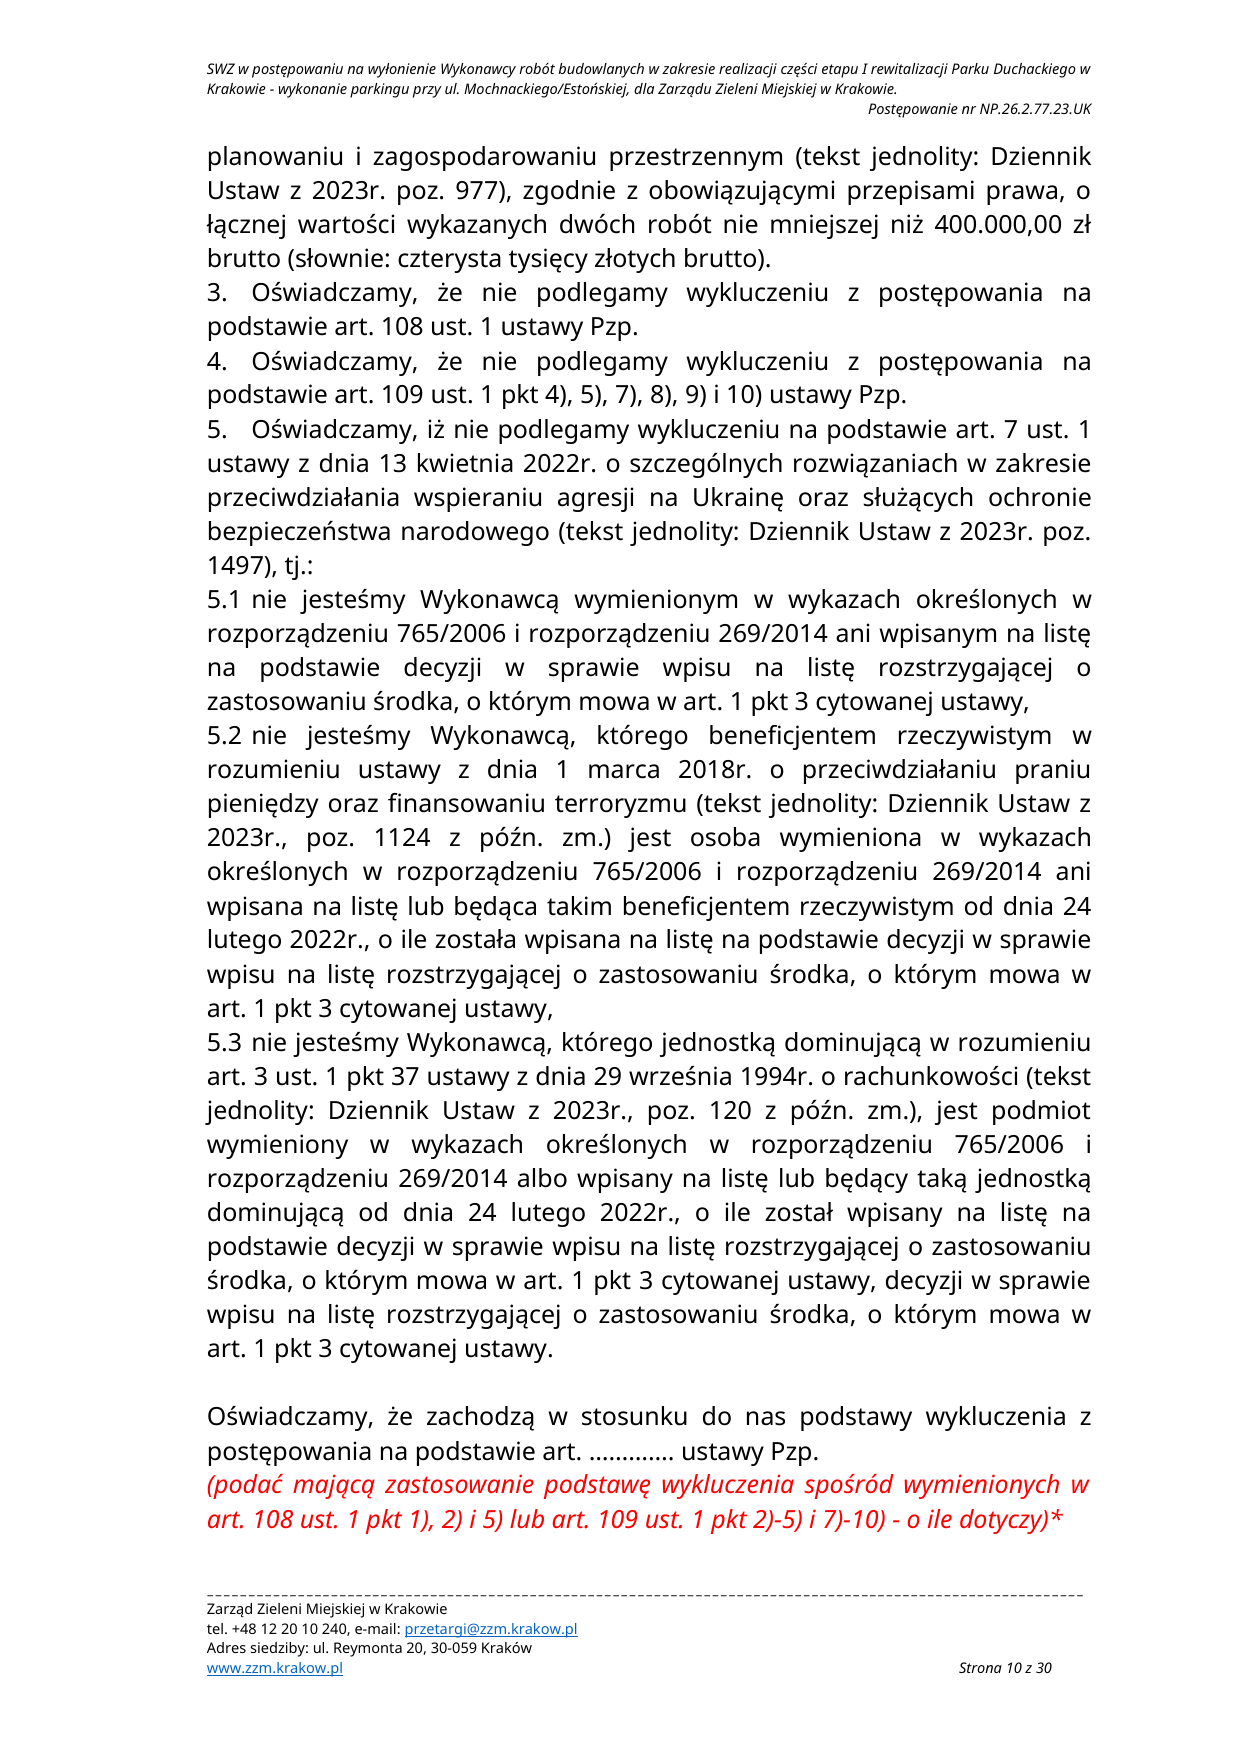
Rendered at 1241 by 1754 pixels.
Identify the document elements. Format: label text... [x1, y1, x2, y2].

text (podać mającą zastosowanie podstawę wykluczenia spośród wymienionych w art. 108 ust. 1 pkt 1), 2) i 5) lub art. 109 ust. 1 pkt 2)-5) i 7)-10) - o ile dotyczy)* [207, 1467, 1093, 1535]
list Oświadczamy, iż nie podlegamy wykluczeniu na podstawie art. 7 ust. 1 ustawy z dnia 13 kwietnia 2022r. o szczególnych rozwiązaniach w zakresie przeciwdziałania wspieraniu agresji na Ukrainę oraz służących ochronie bezpieczeństwa narodowego (tekst jednolity: Dziennik Ustaw z 2023r. poz. 1497), tj.: [207, 411, 1093, 582]
list Oświadczamy, że nie podlegamy wykluczeniu z postępowania na podstawie art. 108 ust. 1 ustawy Pzp. [207, 275, 1093, 343]
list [207, 139, 1093, 275]
text Oświadczamy, że zachodzą w stosunku do nas podstawy wykluczenia z postępowania na podstawie art. …………. ustawy Pzp. [207, 1399, 1093, 1467]
list nie jesteśmy Wykonawcą, którego jednostką dominującą w rozumieniu art. 3 ust. 1 pkt 37 ustawy z dnia 29 września 1994r. o rachunkowości (tekst jednolity: Dziennik Ustaw z 2023r., poz. 120 z późn. zm.), jest podmiot wymieniony w wykazach określonych w rozporządzeniu 765/2006 i rozporządzeniu 269/2014 albo wpisany na listę lub będący taką jednostką dominującą od dnia 24 lutego 2022r., o ile został wpisany na listę na podstawie decyzji w sprawie wpisu na listę rozstrzygającej o zastosowaniu środka, o którym mowa w art. 1 pkt 3 cytowanej ustawy, decyzji w sprawie wpisu na listę rozstrzygającej o zastosowaniu środka, o którym mowa w art. 1 pkt 3 cytowanej ustawy. [207, 1024, 1093, 1365]
list nie jesteśmy Wykonawcą wymienionym w wykazach określonych w rozporządzeniu 765/2006 i rozporządzeniu 269/2014 ani wpisanym na listę na podstawie decyzji w sprawie wpisu na listę rozstrzygającej o zastosowaniu środka, o którym mowa w art. 1 pkt 3 cytowanej ustawy, [207, 582, 1093, 718]
list Oświadczamy, że nie podlegamy wykluczeniu z postępowania na podstawie art. 109 ust. 1 pkt 4), 5), 7), 8), 9) i 10) ustawy Pzp. [207, 343, 1093, 411]
list nie jesteśmy Wykonawcą, którego beneficjentem rzeczywistym w rozumieniu ustawy z dnia 1 marca 2018r. o przeciwdziałaniu praniu pieniędzy oraz finansowaniu terroryzmu (tekst jednolity: Dziennik Ustaw z 2023r., poz. 1124 z późn. zm.) jest osoba wymieniona w wykazach określonych w rozporządzeniu 765/2006 i rozporządzeniu 269/2014 ani wpisana na listę lub będąca takim beneficjentem rzeczywistym od dnia 24 lutego 2022r., o ile została wpisana na listę na podstawie decyzji w sprawie wpisu na listę rozstrzygającej o zastosowaniu środka, o którym mowa w art. 1 pkt 3 cytowanej ustawy, [207, 718, 1093, 1024]
